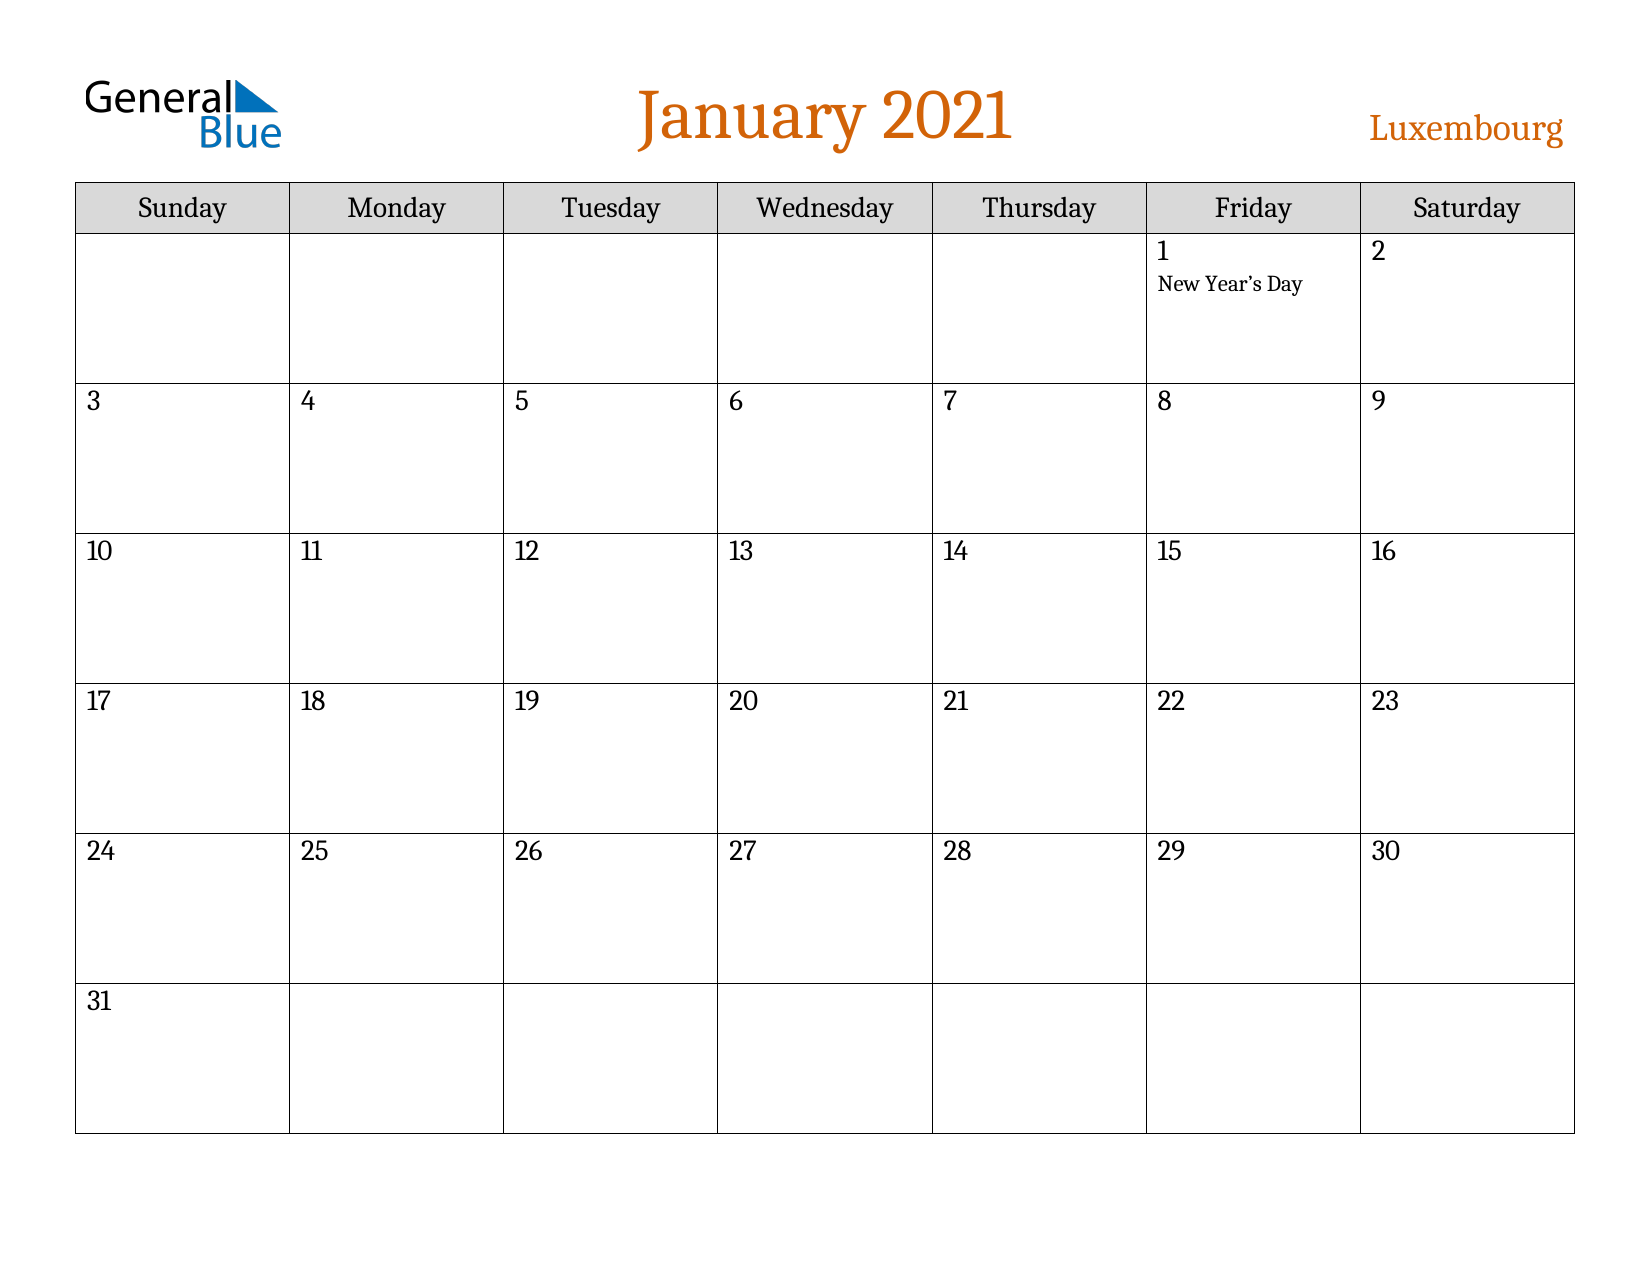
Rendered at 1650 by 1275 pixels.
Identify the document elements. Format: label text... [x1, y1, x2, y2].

table_cell [76, 570, 289, 683]
table_cell 19 [504, 684, 717, 720]
table_cell 24 [76, 834, 289, 870]
table_cell 14 [933, 534, 1146, 570]
table_cell [1361, 570, 1574, 683]
table_cell 7 [933, 384, 1146, 420]
table_cell [933, 270, 1146, 383]
table_cell 13 [718, 534, 932, 570]
table_cell 5 [504, 384, 717, 420]
table_header January 2021 [504, 75, 1146, 182]
table_header [76, 75, 503, 182]
table_cell [718, 234, 932, 270]
table_cell [1361, 270, 1574, 383]
table_cell [504, 984, 717, 1020]
table_cell [290, 870, 503, 983]
table_cell New Year’s Day [1147, 270, 1360, 383]
table_cell 15 [1147, 534, 1360, 570]
table_cell [1361, 1020, 1574, 1133]
table_cell [76, 720, 289, 833]
table_cell Tuesday [504, 183, 717, 233]
table_cell 25 [290, 834, 503, 870]
table_cell [933, 984, 1146, 1020]
table_cell 21 [933, 684, 1146, 720]
table_cell [290, 420, 503, 533]
table_cell Sunday [76, 183, 289, 233]
table_cell 26 [504, 834, 717, 870]
table_cell [504, 234, 717, 270]
table_cell 23 [1361, 684, 1574, 720]
table_cell [1361, 420, 1574, 533]
table_cell 27 [718, 834, 932, 870]
table_cell [1147, 870, 1360, 983]
table_cell 8 [1147, 384, 1360, 420]
table_cell [1147, 984, 1360, 1020]
table_cell 22 [1147, 684, 1360, 720]
table_cell [718, 984, 932, 1020]
table_cell 12 [504, 534, 717, 570]
table_header Luxembourg [1146, 75, 1574, 182]
table_cell [504, 570, 717, 683]
table_cell [718, 870, 932, 983]
table_cell [1147, 570, 1360, 683]
table_cell [290, 270, 503, 383]
table_cell [76, 234, 289, 270]
table_cell [290, 570, 503, 683]
table_cell Wednesday [718, 183, 932, 233]
table_cell [1361, 984, 1574, 1020]
table_cell [933, 720, 1146, 833]
table_cell [933, 570, 1146, 683]
table_cell [1147, 1020, 1360, 1133]
table_cell [504, 870, 717, 983]
table_cell [933, 1020, 1146, 1133]
table_cell [76, 420, 289, 533]
table_cell Friday [1147, 183, 1360, 233]
table_cell Monday [290, 183, 503, 233]
table_cell [718, 420, 932, 533]
picture [86, 80, 281, 148]
table_cell [504, 420, 717, 533]
table_cell [933, 234, 1146, 270]
table_cell 11 [290, 534, 503, 570]
table_cell [718, 270, 932, 383]
table_cell 16 [1361, 534, 1574, 570]
table_cell 20 [718, 684, 932, 720]
table_cell 29 [1147, 834, 1360, 870]
table_cell 10 [76, 534, 289, 570]
table_cell 1 [1147, 234, 1360, 270]
table_cell 4 [290, 384, 503, 420]
table_cell [1361, 870, 1574, 983]
table_cell 31 [76, 984, 289, 1020]
table_cell 3 [76, 384, 289, 420]
table_cell 30 [1361, 834, 1574, 870]
table_cell [933, 870, 1146, 983]
table_cell [718, 1020, 932, 1133]
table_cell 17 [76, 684, 289, 720]
table_cell Thursday [933, 183, 1146, 233]
table_cell 18 [290, 684, 503, 720]
table_cell [76, 870, 289, 983]
table_cell [504, 720, 717, 833]
table_cell [1147, 720, 1360, 833]
table_cell Saturday [1361, 183, 1574, 233]
table_cell [1361, 720, 1574, 833]
table_cell [290, 1020, 503, 1133]
table_cell [504, 1020, 717, 1133]
table_cell 6 [718, 384, 932, 420]
table_cell [1147, 420, 1360, 533]
table_cell [718, 570, 932, 683]
table_cell [290, 984, 503, 1020]
table_cell 2 [1361, 234, 1574, 270]
table_cell 9 [1361, 384, 1574, 420]
table_cell [76, 270, 289, 383]
table_cell [76, 1020, 289, 1133]
table_cell [290, 234, 503, 270]
table_cell [504, 270, 717, 383]
table_cell 28 [933, 834, 1146, 870]
table_cell [290, 720, 503, 833]
table_cell [718, 720, 932, 833]
table_cell [933, 420, 1146, 533]
